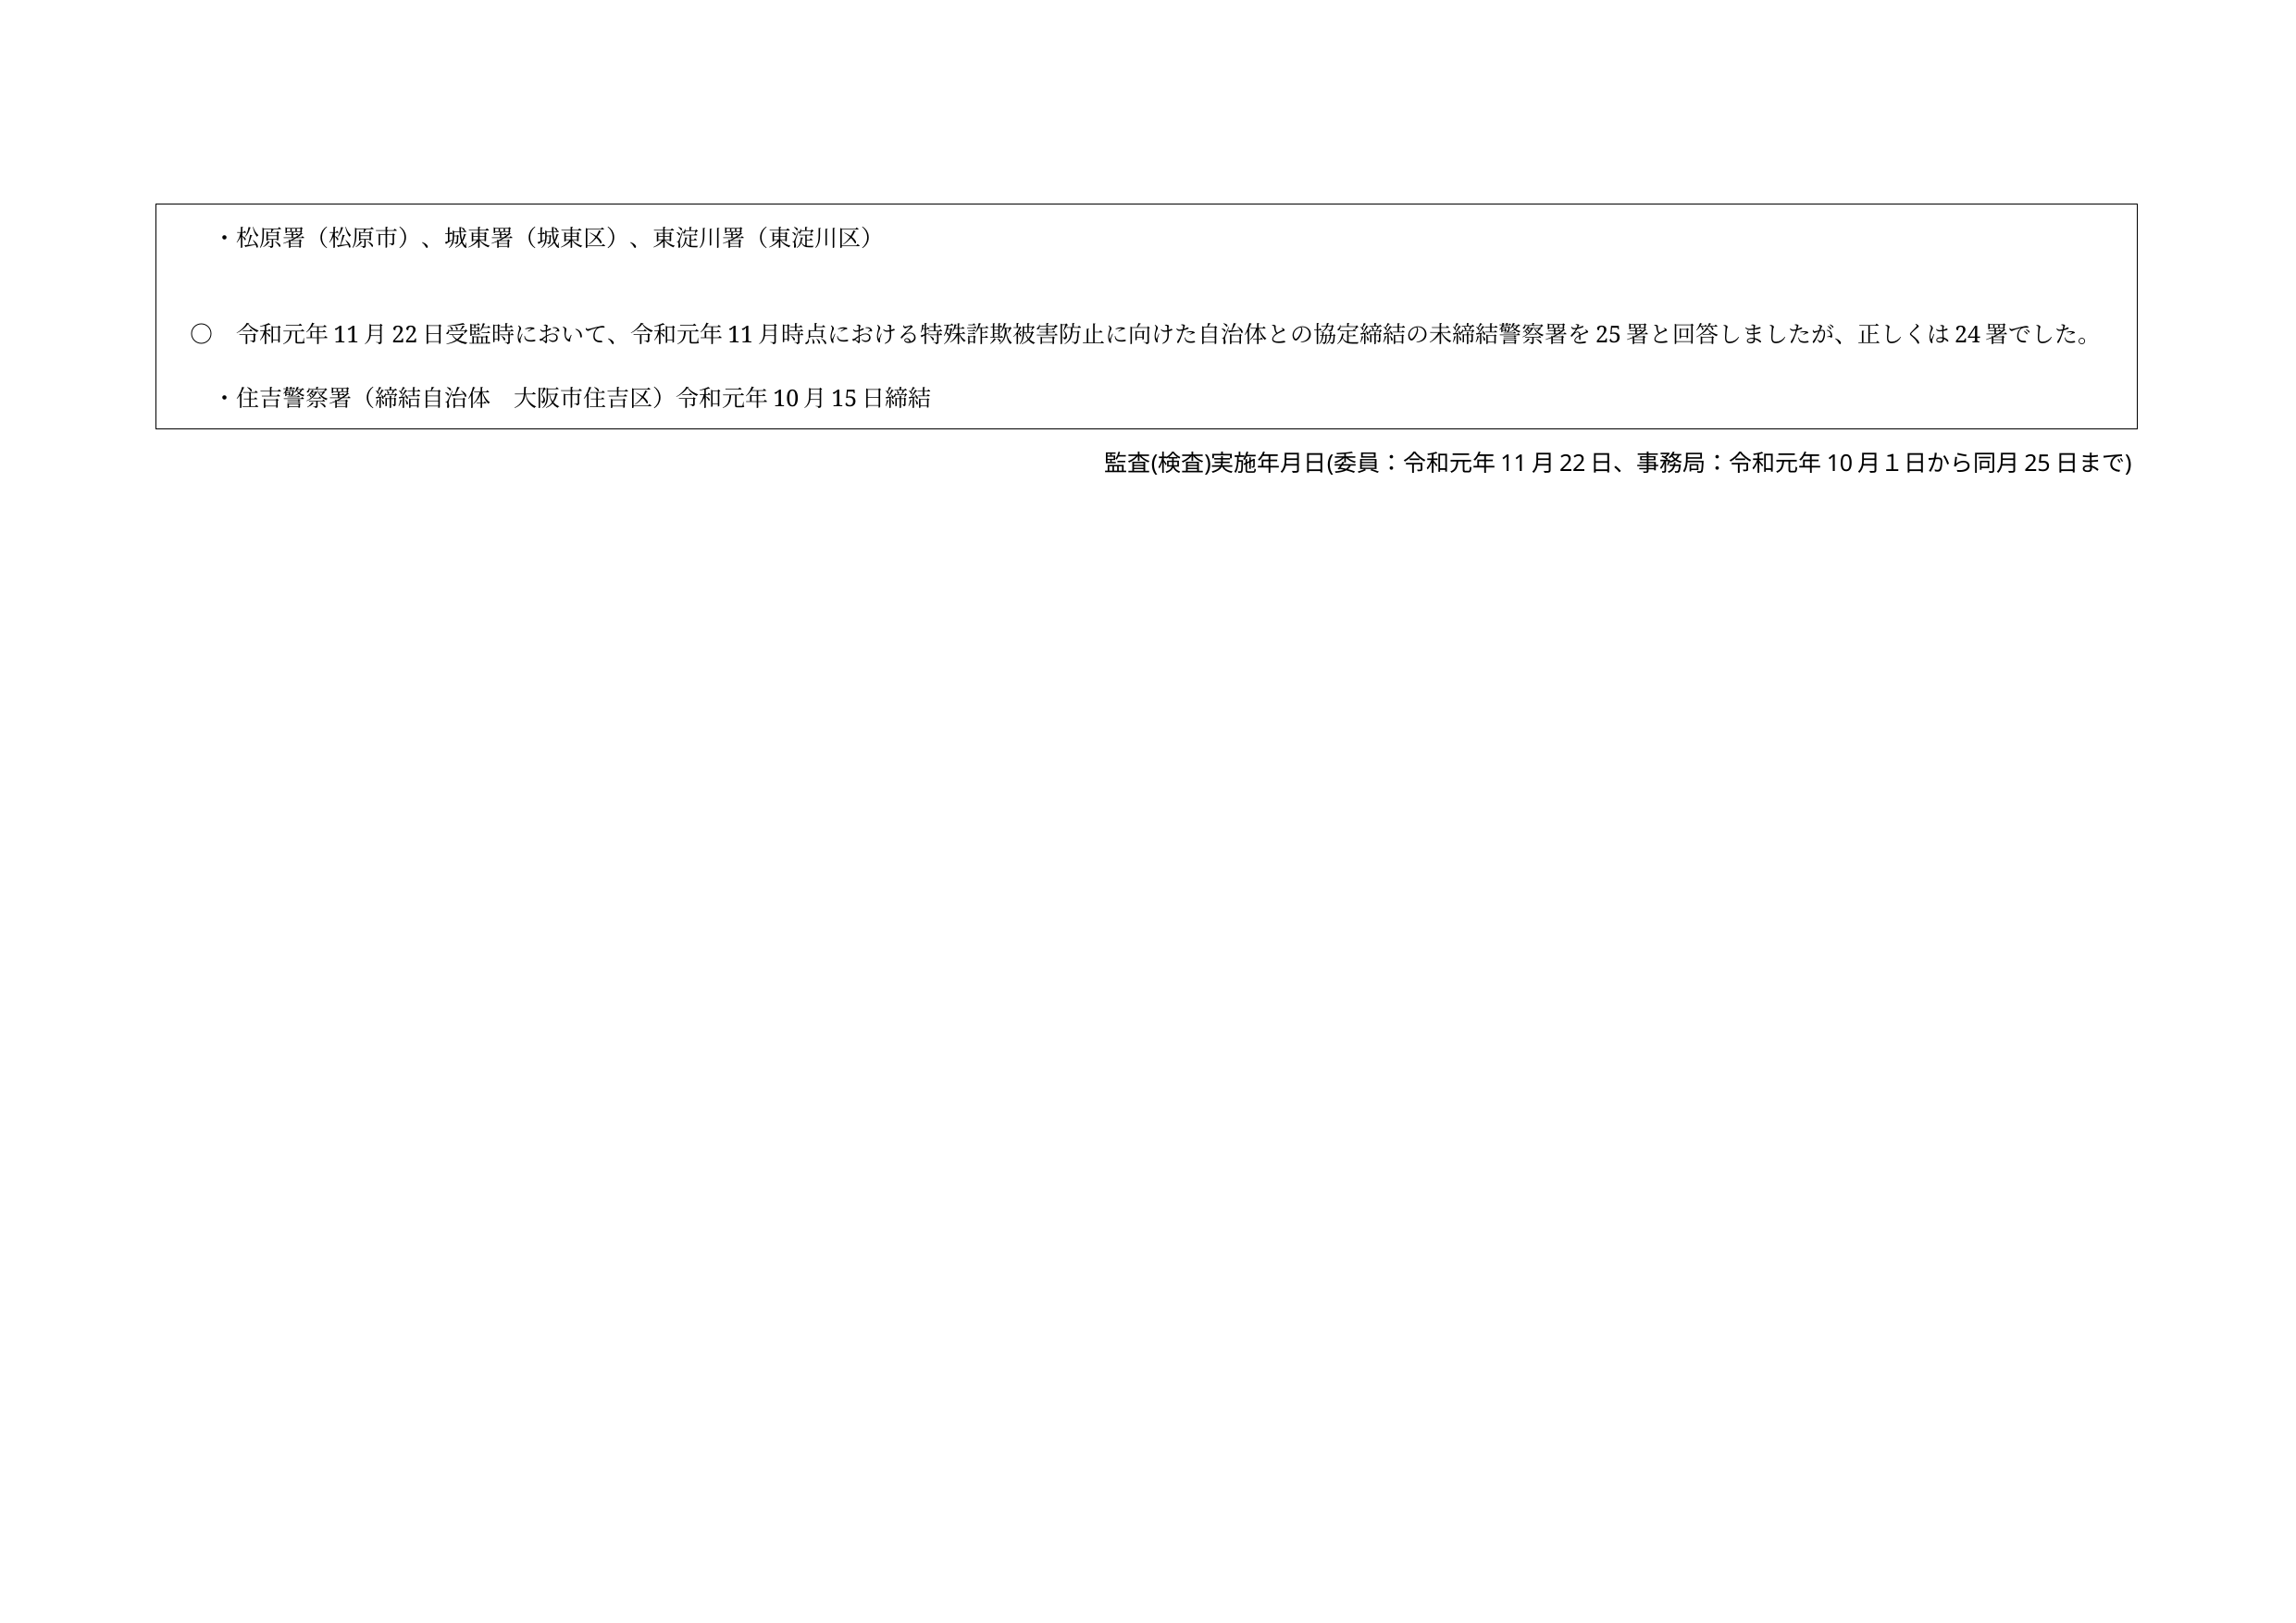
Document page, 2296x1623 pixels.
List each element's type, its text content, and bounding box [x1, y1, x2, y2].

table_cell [156, 204, 2137, 428]
text 監査(検査)実施年月日(委員：令和元年11月22日、事務局：令和元年10月１日から同月25日まで) [156, 429, 2131, 493]
